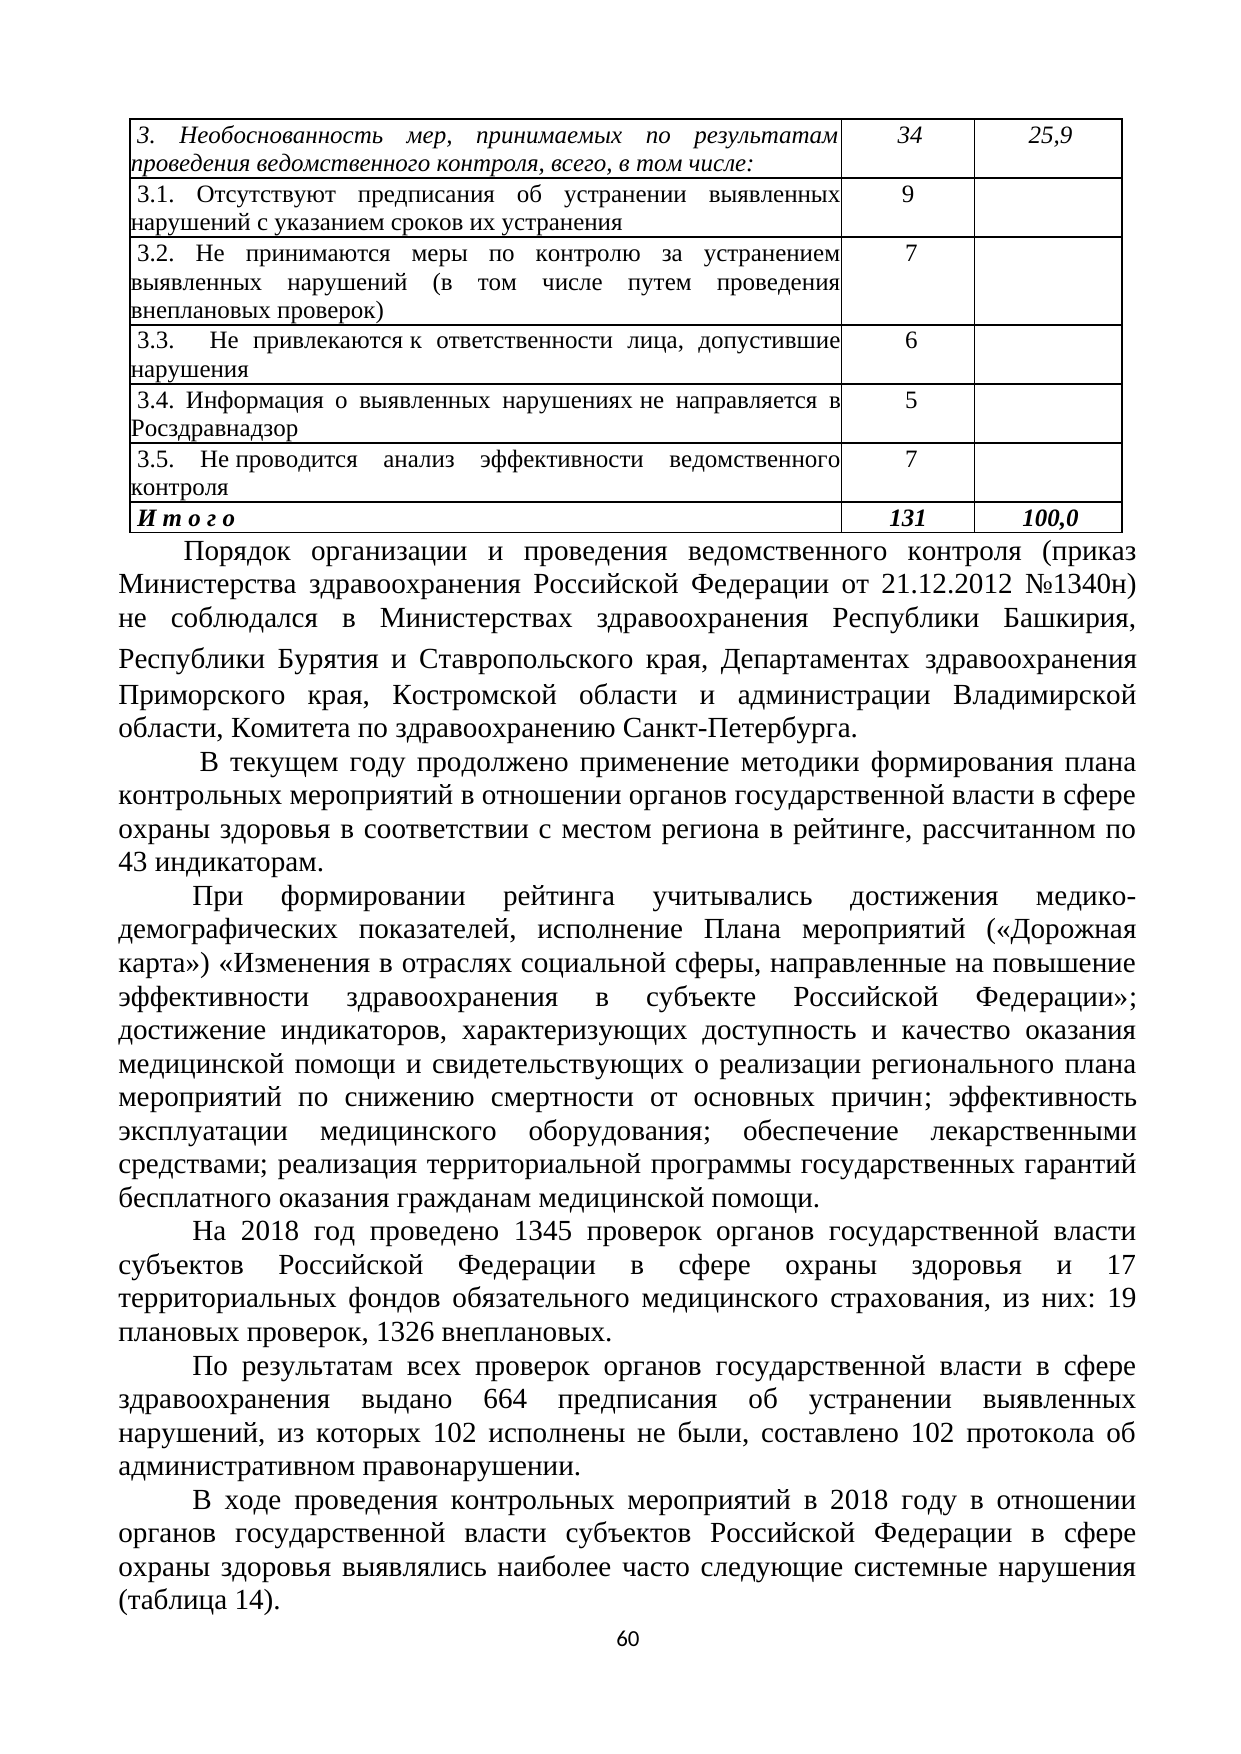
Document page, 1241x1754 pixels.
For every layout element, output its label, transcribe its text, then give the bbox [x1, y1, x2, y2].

text На 2018 год проведено 1345 проверок органов государственной власти субъектов Российской Федерации в сфере охраны здоровья и 17 территориальных фондов обязательного медицинского страхования, из них: 19 плановых проверок, 1326 внеплановых. [118, 1213, 1137, 1348]
table_cell [975, 238, 1121, 324]
table_cell 7 [842, 444, 974, 501]
text При формировании рейтинга учитывались достижения медико-демографических показателей, исполнение Плана мероприятий («Дорожная карта») «Изменения в отраслях социальной сферы, направленные на повышение эффективности здравоохранения в субъекте Российской Федерации»; достижение индикаторов, характеризующих доступность и качество оказания медицинской помощи и свидетельствующих о реализации регионального плана мероприятий по снижению смертности от основных причин; эффективность эксплуатации медицинского оборудования; обеспечение лекарственными средствами; реализация территориальной программы государственных гарантий бесплатного оказания гражданам медицинской помощи. [118, 878, 1137, 1213]
text В текущем году продолжено применение методики формирования плана контрольных мероприятий в отношении органов государственной власти в сфере охраны здоровья в соответствии с местом региона в рейтинге, рассчитанном по 43 индикаторам. [118, 744, 1137, 878]
table_cell 3.4. Информация о выявленных нарушениях не направляется в Росздравнадзор [131, 385, 841, 442]
table_cell 3.1. Отсутствуют предписания об устранении выявленных нарушений с указанием сроков их устранения [131, 179, 841, 236]
table_cell 3.2. Не принимаются меры по контролю за устранением выявленных нарушений (в том числе путем проведения внеплановых проверок) [131, 238, 841, 324]
table_cell [975, 326, 1121, 383]
table_cell 3. Необоснованность мер, принимаемых по результатам проведения ведомственного контроля, всего, в том числе: [131, 120, 841, 177]
text По результатам всех проверок органов государственной власти в сфере здравоохранения выдано 664 предписания об устранении выявленных нарушений, из которых 102 исполнены не были, составлено 102 протокола об административном правонарушении. [118, 1348, 1137, 1482]
table_cell 9 [842, 179, 974, 236]
text Порядок организации и проведения ведомственного контроля (приказ Министерства здравоохранения Российской Федерации от 21.12.2012 №1340н) не соблюдался в Министерствах здравоохранения Республики Башкирия, Республики Бурятия и Ставропольского края, Департаментах здравоохранения Приморского края, Костромской области и администрации Владимирской области, Комитета по здравоохранению Санкт-Петербурга. [118, 533, 1137, 744]
table_cell И т о г о [131, 503, 841, 532]
table_cell 5 [842, 385, 974, 442]
table_cell [975, 179, 1121, 236]
table_cell 7 [842, 238, 974, 324]
text В ходе проведения контрольных мероприятий в 2018 году в отношении органов государственной власти субъектов Российской Федерации в сфере охраны здоровья выявлялись наиболее часто следующие системные нарушения (таблица 14). [118, 1482, 1137, 1616]
table_cell [975, 444, 1121, 501]
table_cell 3.3. Не привлекаются к ответственности лица, допустившие нарушения [131, 326, 841, 383]
table_cell [975, 385, 1121, 442]
table_cell 6 [842, 326, 974, 383]
table_cell 34 [842, 120, 974, 177]
table_cell 131 [842, 503, 974, 532]
table_cell 100,0 [975, 503, 1121, 532]
table_cell 3.5. Не проводится анализ эффективности ведомственного контроля [131, 444, 841, 501]
table_cell 25,9 [975, 120, 1121, 177]
